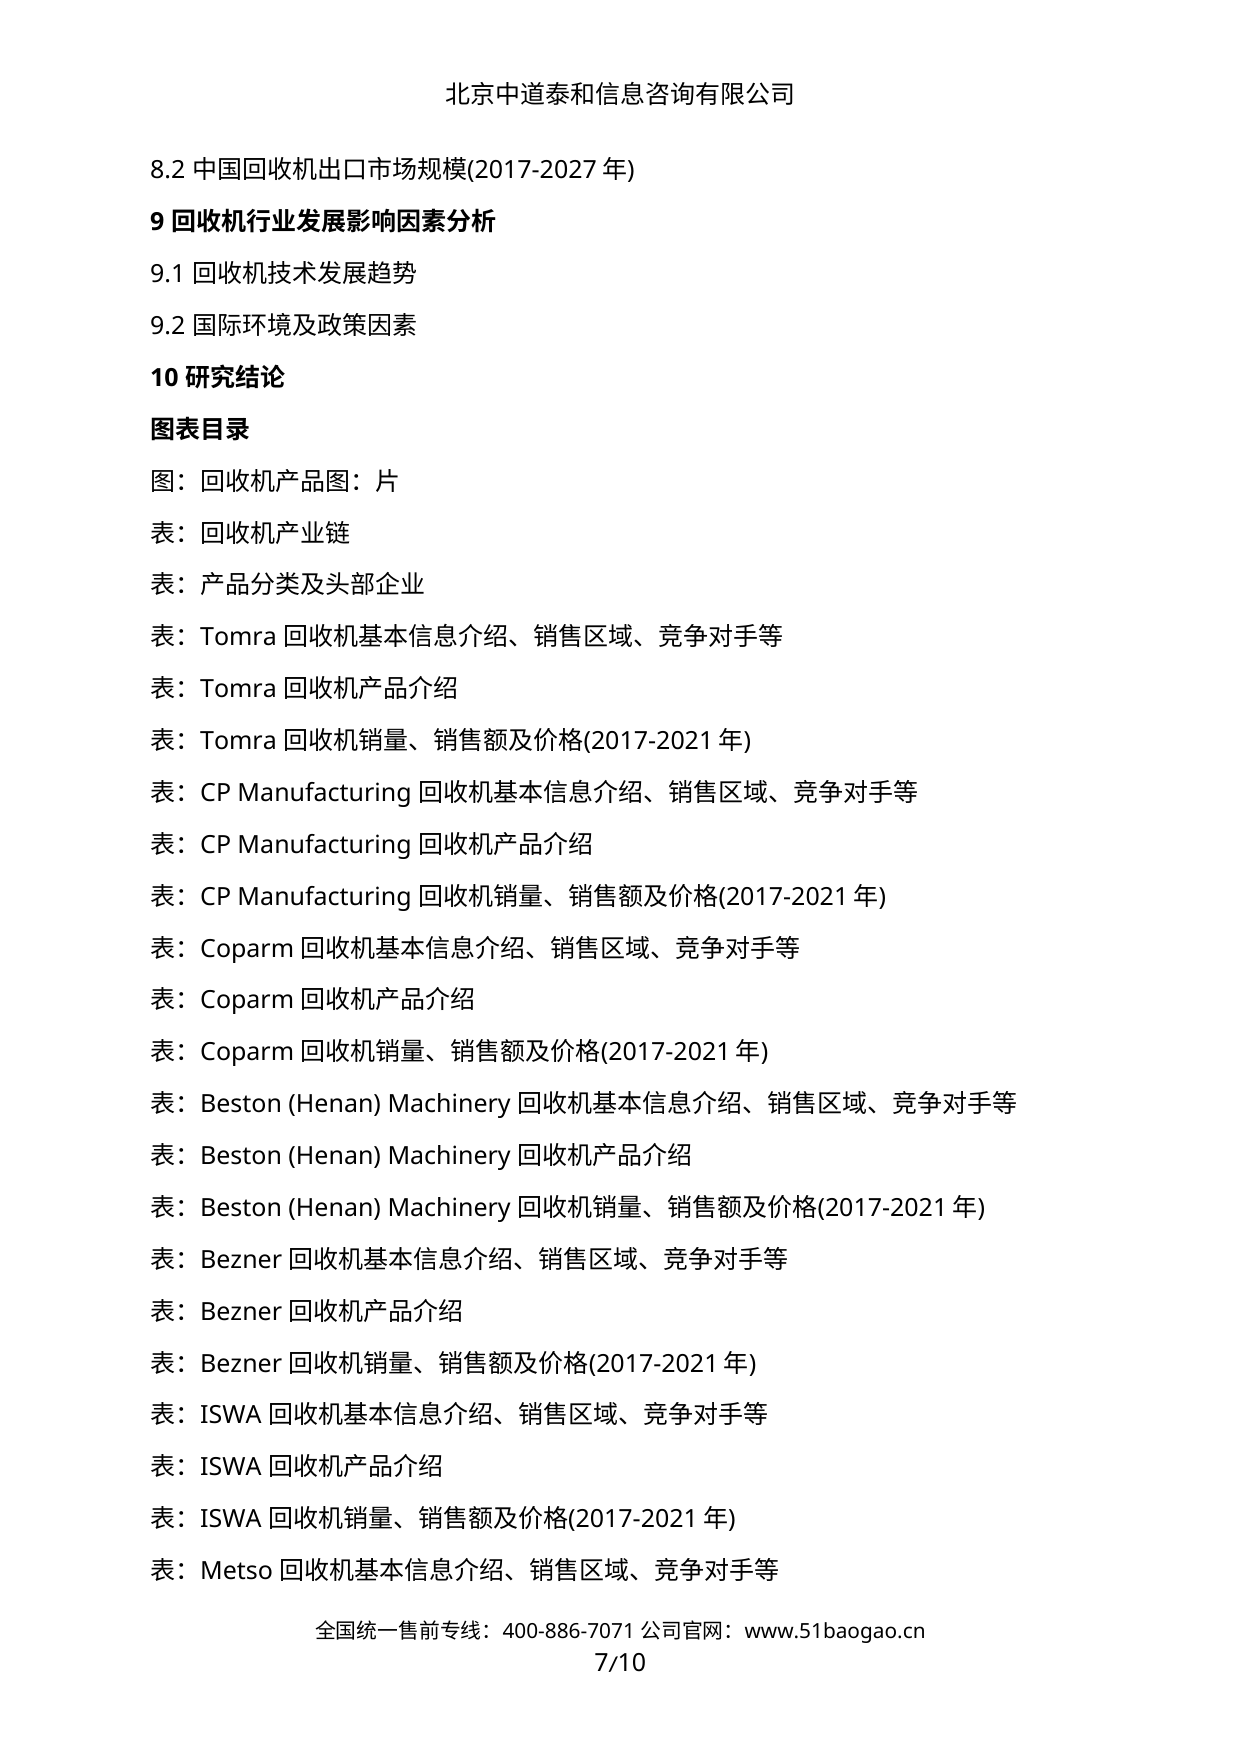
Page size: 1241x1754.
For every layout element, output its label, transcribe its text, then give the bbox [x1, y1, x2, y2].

text 表：产品分类及头部企业 [150, 565, 1090, 601]
text 表：ISWA 回收机产品介绍 [150, 1447, 1090, 1483]
text 表：Metso 回收机基本信息介绍、销售区域、竞争对手等 [150, 1551, 1090, 1587]
text 表：ISWA 回收机基本信息介绍、销售区域、竞争对手等 [150, 1395, 1090, 1431]
text 9.1 回收机技术发展趋势 [150, 254, 1090, 290]
text 图表目录 [150, 409, 1090, 446]
text 表：Coparm 回收机基本信息介绍、销售区域、竞争对手等 [150, 928, 1090, 964]
text 图：回收机产品图：片 [150, 461, 1090, 497]
text 表：Coparm 回收机销量、销售额及价格(2017-2021年) [150, 1032, 1090, 1068]
text 表：CP Manufacturing 回收机销量、销售额及价格(2017-2021年) [150, 876, 1090, 912]
text 10 研究结论 [150, 357, 1090, 394]
text 表：Tomra 回收机基本信息介绍、销售区域、竞争对手等 [150, 617, 1090, 653]
text 表：CP Manufacturing 回收机基本信息介绍、销售区域、竞争对手等 [150, 772, 1090, 809]
text 9 回收机行业发展影响因素分析 [150, 202, 1090, 238]
text 表：Tomra 回收机产品介绍 [150, 669, 1090, 705]
text 9.2 国际环境及政策因素 [150, 306, 1090, 342]
text 表：Bezner 回收机产品介绍 [150, 1291, 1090, 1327]
text 表：Tomra 回收机销量、销售额及价格(2017-2021年) [150, 721, 1090, 757]
text 表：CP Manufacturing 回收机产品介绍 [150, 824, 1090, 861]
text 表：Beston (Henan) Machinery 回收机销量、销售额及价格(2017-2021年) [150, 1187, 1090, 1224]
text 表：回收机产业链 [150, 513, 1090, 549]
text 8.2 中国回收机出口市场规模(2017-2027年) [150, 150, 1090, 186]
text 表：Beston (Henan) Machinery 回收机基本信息介绍、销售区域、竞争对手等 [150, 1084, 1090, 1120]
text 表：Bezner 回收机销量、销售额及价格(2017-2021年) [150, 1343, 1090, 1379]
text 表：Beston (Henan) Machinery 回收机产品介绍 [150, 1136, 1090, 1172]
text 表：Coparm 回收机产品介绍 [150, 980, 1090, 1016]
text 表：Bezner 回收机基本信息介绍、销售区域、竞争对手等 [150, 1239, 1090, 1276]
text 表：ISWA 回收机销量、销售额及价格(2017-2021年) [150, 1499, 1090, 1535]
